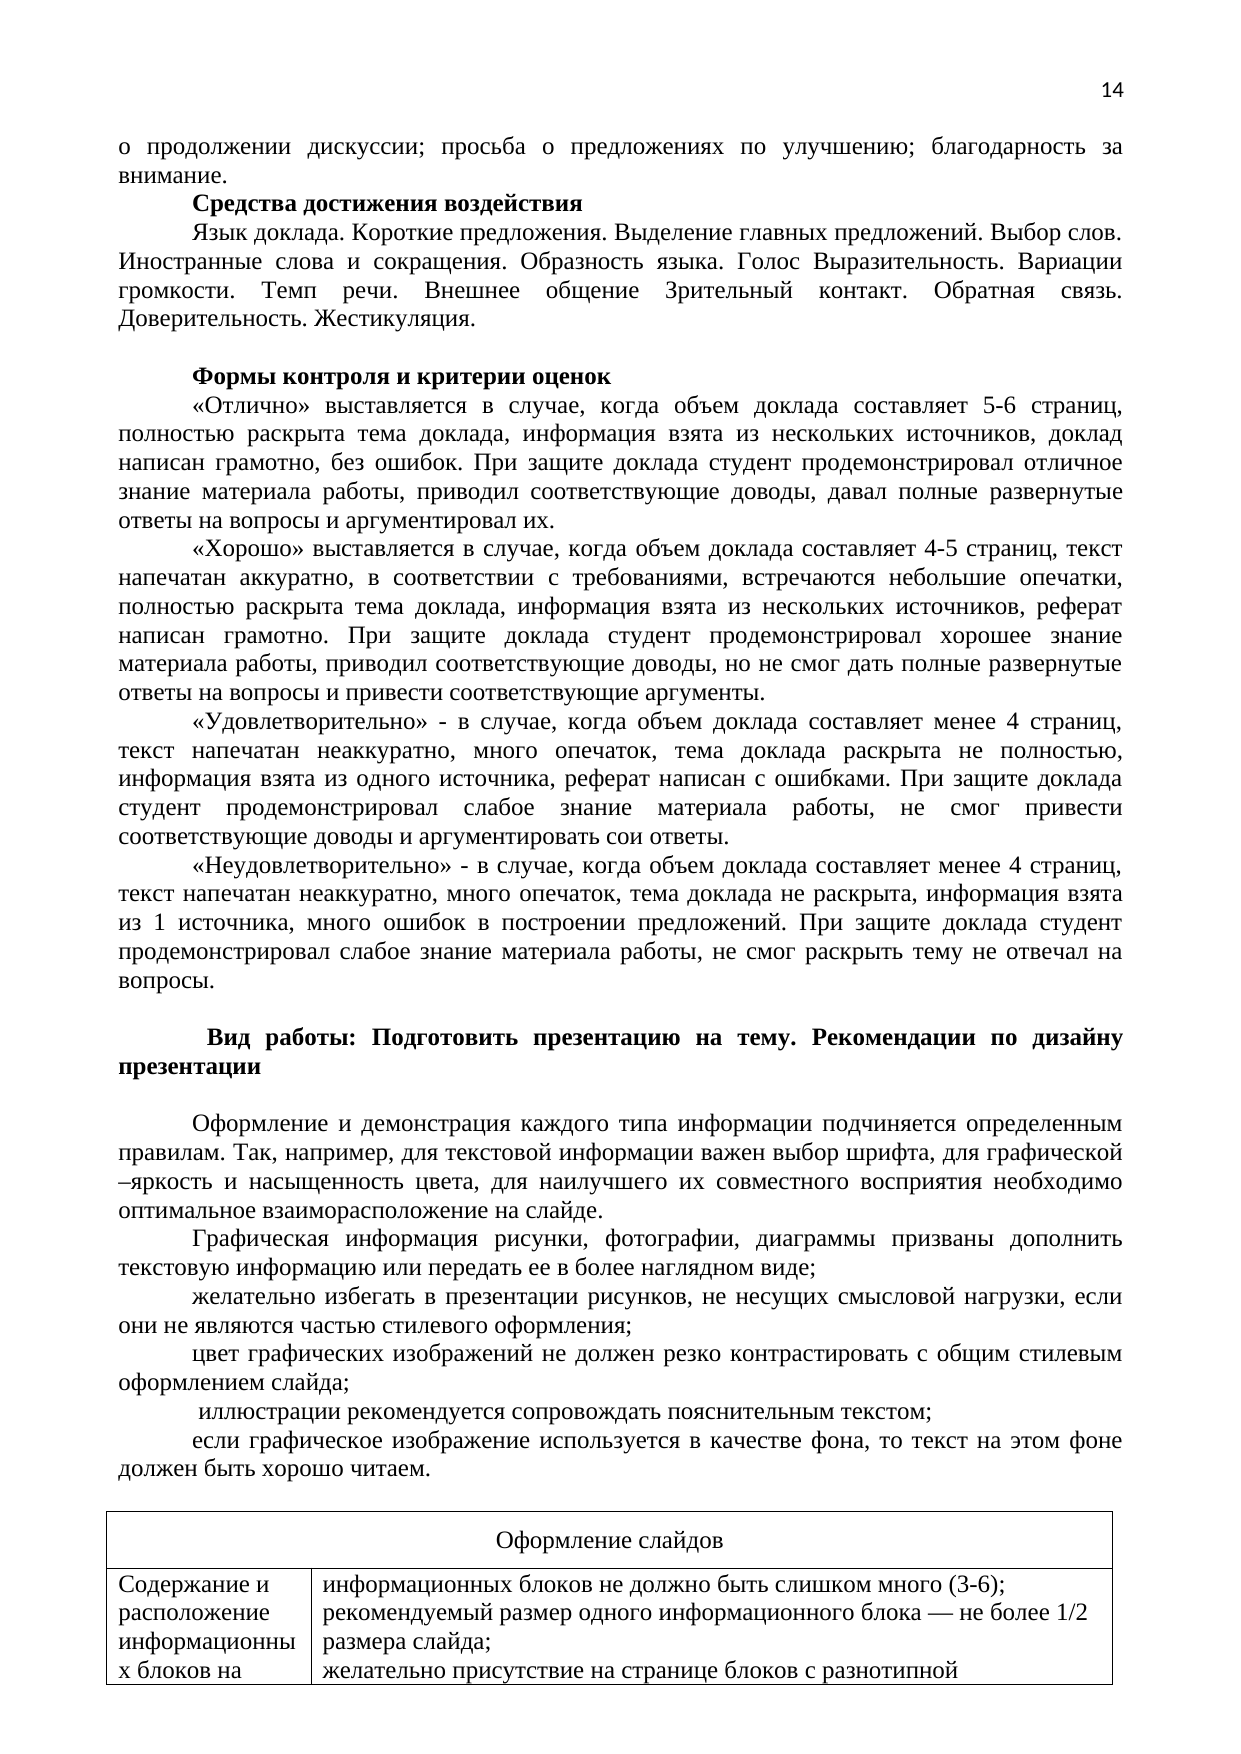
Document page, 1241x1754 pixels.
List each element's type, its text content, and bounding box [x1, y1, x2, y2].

text «Хорошо» выставляется в случае, когда объем доклада составляет 4-5 страниц, текст напечатан аккуратно, в соответствии с требованиями, встречаются небольшие опечатки, полностью раскрыта тема доклада, информация взята из нескольких источников, реферат написан грамотно. При защите доклада студент продемонстрировал хорошее знание материала работы, приводил соответствующие доводы, но не смог дать полные развернутые ответы на вопросы и привести соответствующие аргументы. [118, 533, 1123, 706]
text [118, 131, 1123, 188]
text желательно избегать в презентации рисунков, не несущих смысловой нагрузки, если они не являются частью стилевого оформления; [118, 1281, 1123, 1338]
text Графическая информация рисунки, фотографии, диаграммы призваны дополнить текстовую информацию или передать ее в более наглядном виде; [118, 1223, 1123, 1281]
text «Неудовлетворительно» - в случае, когда объем доклада составляет менее 4 страниц, текст напечатан неаккуратно, много опечаток, тема доклада не раскрыта, информация взята из 1 источника, много ошибок в построении предложений. При защите доклада студент продемонстрировал слабое знание материала работы, не смог раскрыть тему не отвечал на вопросы. [118, 850, 1123, 993]
text Оформление и демонстрация каждого типа информации подчиняется определенным правилам. Так, например, для текстовой информации важен выбор шрифта, для графической –яркость и насыщенность цвета, для наилучшего их совместного восприятия необходимо оптимальное взаиморасположение на слайде. [118, 1108, 1123, 1223]
text иллюстрации рекомендуется сопровождать пояснительным текстом; [118, 1396, 1123, 1425]
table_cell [107, 1569, 311, 1684]
text Вид работы: Подготовить презентацию на тему. Рекомендации по дизайну презентации [118, 1022, 1123, 1080]
text Язык доклада. Короткие предложения. Выделение главных предложений. Выбор слов. Иностранные слова и сокращения. Образность языка. Голос Выразительность. Вариации громкости. Темп речи. Внешнее общение Зрительный контакт. Обратная связь. Доверительность. Жестикуляция. [118, 217, 1123, 332]
table_header Оформление слайдов [107, 1512, 1112, 1568]
text Формы контроля и критерии оценок [118, 361, 1123, 390]
text цвет графических изображений не должен резко контрастировать с общим стилевым оформлением слайда; [118, 1338, 1123, 1396]
text если графическое изображение используется в качестве фона, то текст на этом фоне должен быть хорошо читаем. [118, 1425, 1123, 1482]
text «Удовлетворительно» - в случае, когда объем доклада составляет менее 4 страниц, текст напечатан неаккуратно, много опечаток, тема доклада раскрыта не полностью, информация взята из одного источника, реферат написан с ошибками. При защите доклада студент продемонстрировал слабое знание материала работы, не смог привести соответствующие доводы и аргументировать сои ответы. [118, 706, 1123, 850]
text Средства достижения воздействия [118, 188, 1123, 217]
text «Отлично» выставляется в случае, когда объем доклада составляет 5-6 страниц, полностью раскрыта тема доклада, информация взята из нескольких источников, доклад написан грамотно, без ошибок. При защите доклада студент продемонстрировал отличное знание материала работы, приводил соответствующие доводы, давал полные развернутые ответы на вопросы и аргументировал их. [118, 390, 1123, 533]
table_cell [312, 1569, 1112, 1684]
